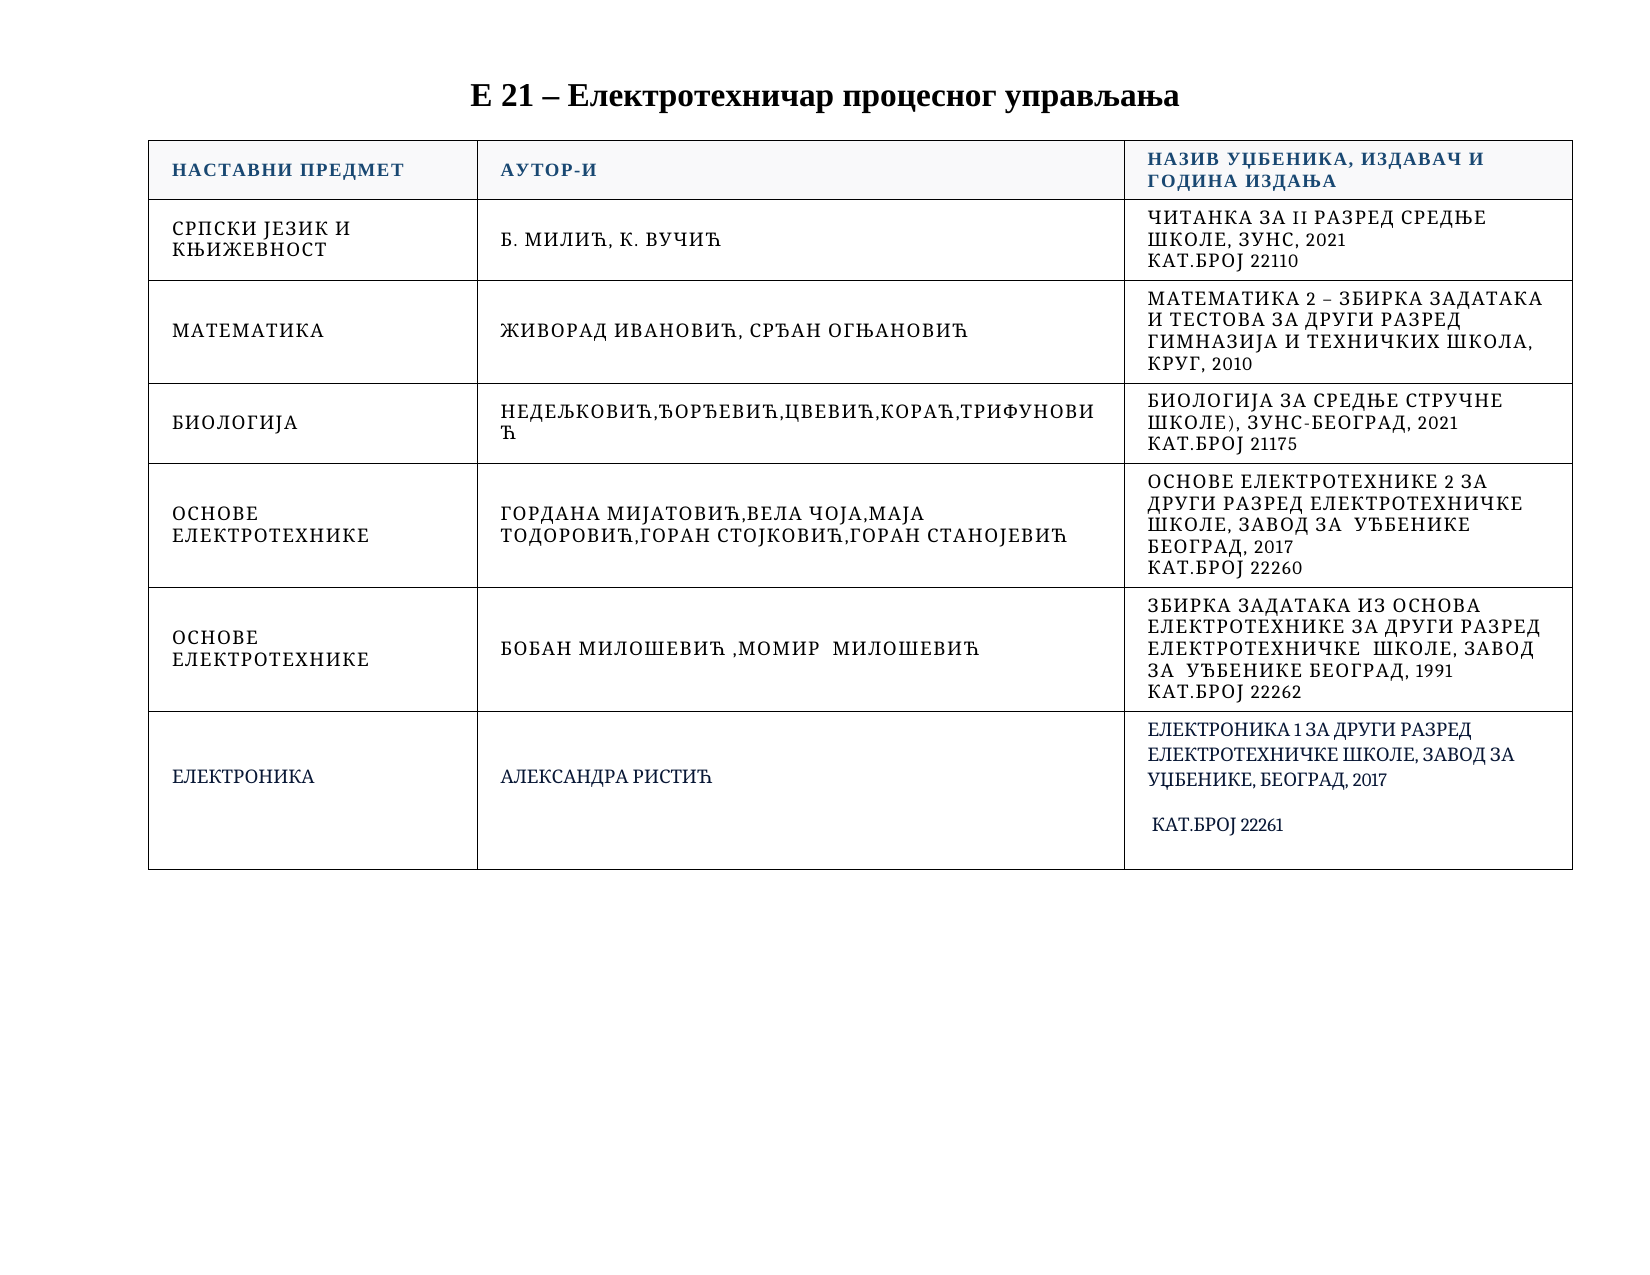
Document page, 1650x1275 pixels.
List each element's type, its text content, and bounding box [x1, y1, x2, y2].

table_cell Биологија за средње стручне школе), ЗУНС-Београд, 2021 КАТ.БРОЈ 21175 [1125, 384, 1572, 463]
table_cell ЕЛЕКТРОНИКА 1 ЗА ДРУГИ РАЗРЕД ЕЛЕКТРОТЕХНИЧКЕ ШКОЛЕ, ЗАВОД ЗА УЏБЕНИКЕ, БЕОГРАД, 2017 КАТ.БРОЈ 22261 [1125, 712, 1572, 869]
table_header НАЗИВ УЏБЕНИКА, ИЗДАВАЧ И ГОДИНА ИЗДАЊА [1125, 141, 1572, 199]
table_cell Живорад Ивановић, Срђан Огњановић [478, 281, 1124, 382]
table_header НАСТАВНИ ПРЕДМЕТ [149, 141, 477, 199]
table_cell Основе електротехнике [149, 464, 477, 587]
table_cell Основе електротехнике 2 за други разред електротехничке школе, Завод за уђбенике Београд, 2017 КАТ.БРОЈ 22260 [1125, 464, 1572, 587]
table_cell АЛЕКСАНДРА РИСТИЋ [478, 712, 1124, 869]
table_cell Бобан Милошевић ,Момир Милошевић [478, 588, 1124, 711]
table_cell ЕЛЕКТРОНИКА [149, 712, 477, 869]
table_cell Збирка задатака из основа електротехнике за други разред електротехничке школе, Завод за уђбенике Београд, 1991 КАТ.БРОЈ 22262 [1125, 588, 1572, 711]
table_cell Б. Милић, К. Вучић [478, 200, 1124, 280]
table_cell Српски језик и књижевност [149, 200, 477, 280]
text Е 21 – Електротехничар процесног управљања [150, 75, 1500, 113]
table_cell Основе електротехнике [149, 588, 477, 711]
table_cell Читанка за II разред средње школе, ЗУНС, 2021 КАТ.БРОЈ 22110 [1125, 200, 1572, 280]
table_cell Недељковић,Ђорђевић,Цвевић,Кораћ,Трифуновић [478, 384, 1124, 463]
table_cell Гордана Мијатовић,Вела Чоја,Маја ТОДОРОВИЋ,Горан СТОЈКОВИЋ,Горан Станојевић [478, 464, 1124, 587]
table_cell Математика [149, 281, 477, 382]
table_cell Биологија [149, 384, 477, 463]
table_header АУТОР-И [478, 141, 1124, 199]
table_cell Математика 2 – збирка задатака и тестова за Други разред гимназија и техничких школа, КРУГ, 2010 [1125, 281, 1572, 382]
